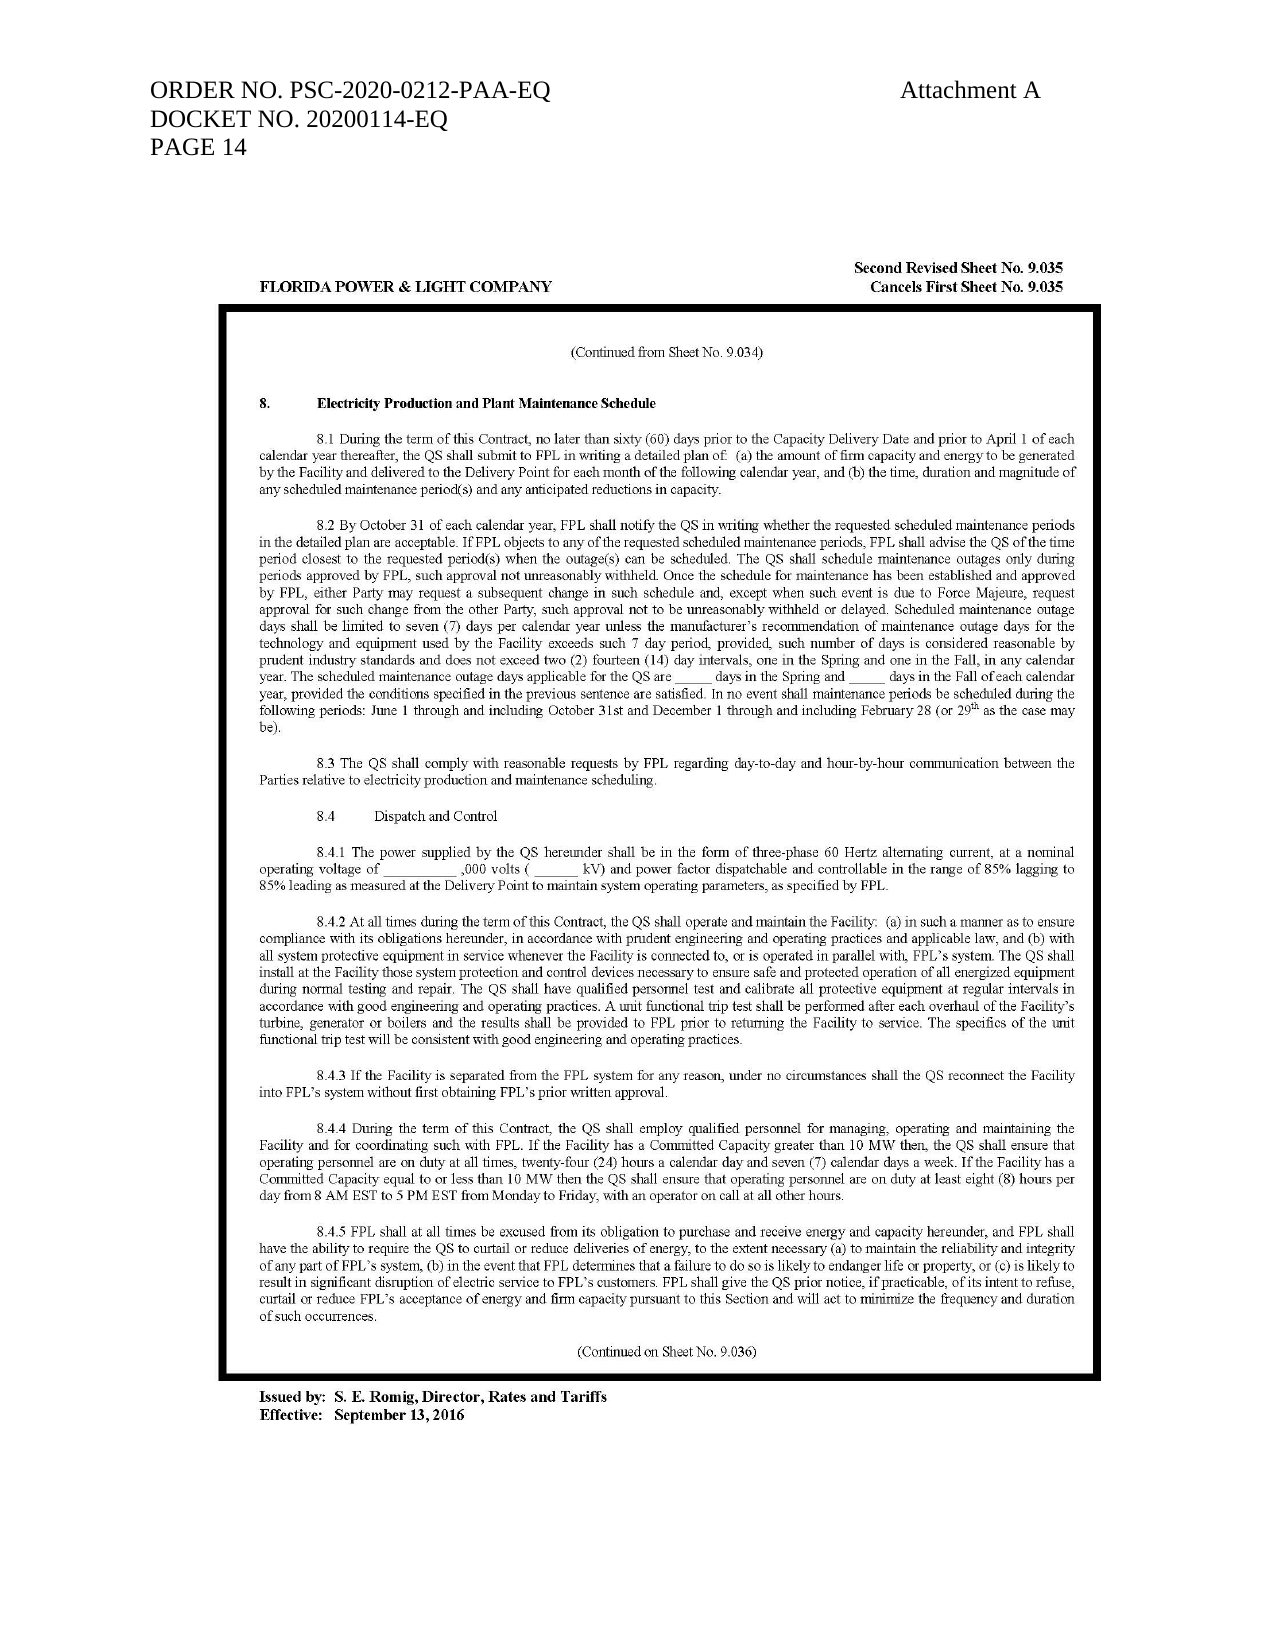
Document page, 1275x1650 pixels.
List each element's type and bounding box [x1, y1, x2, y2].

picture [150, 190, 1125, 1452]
